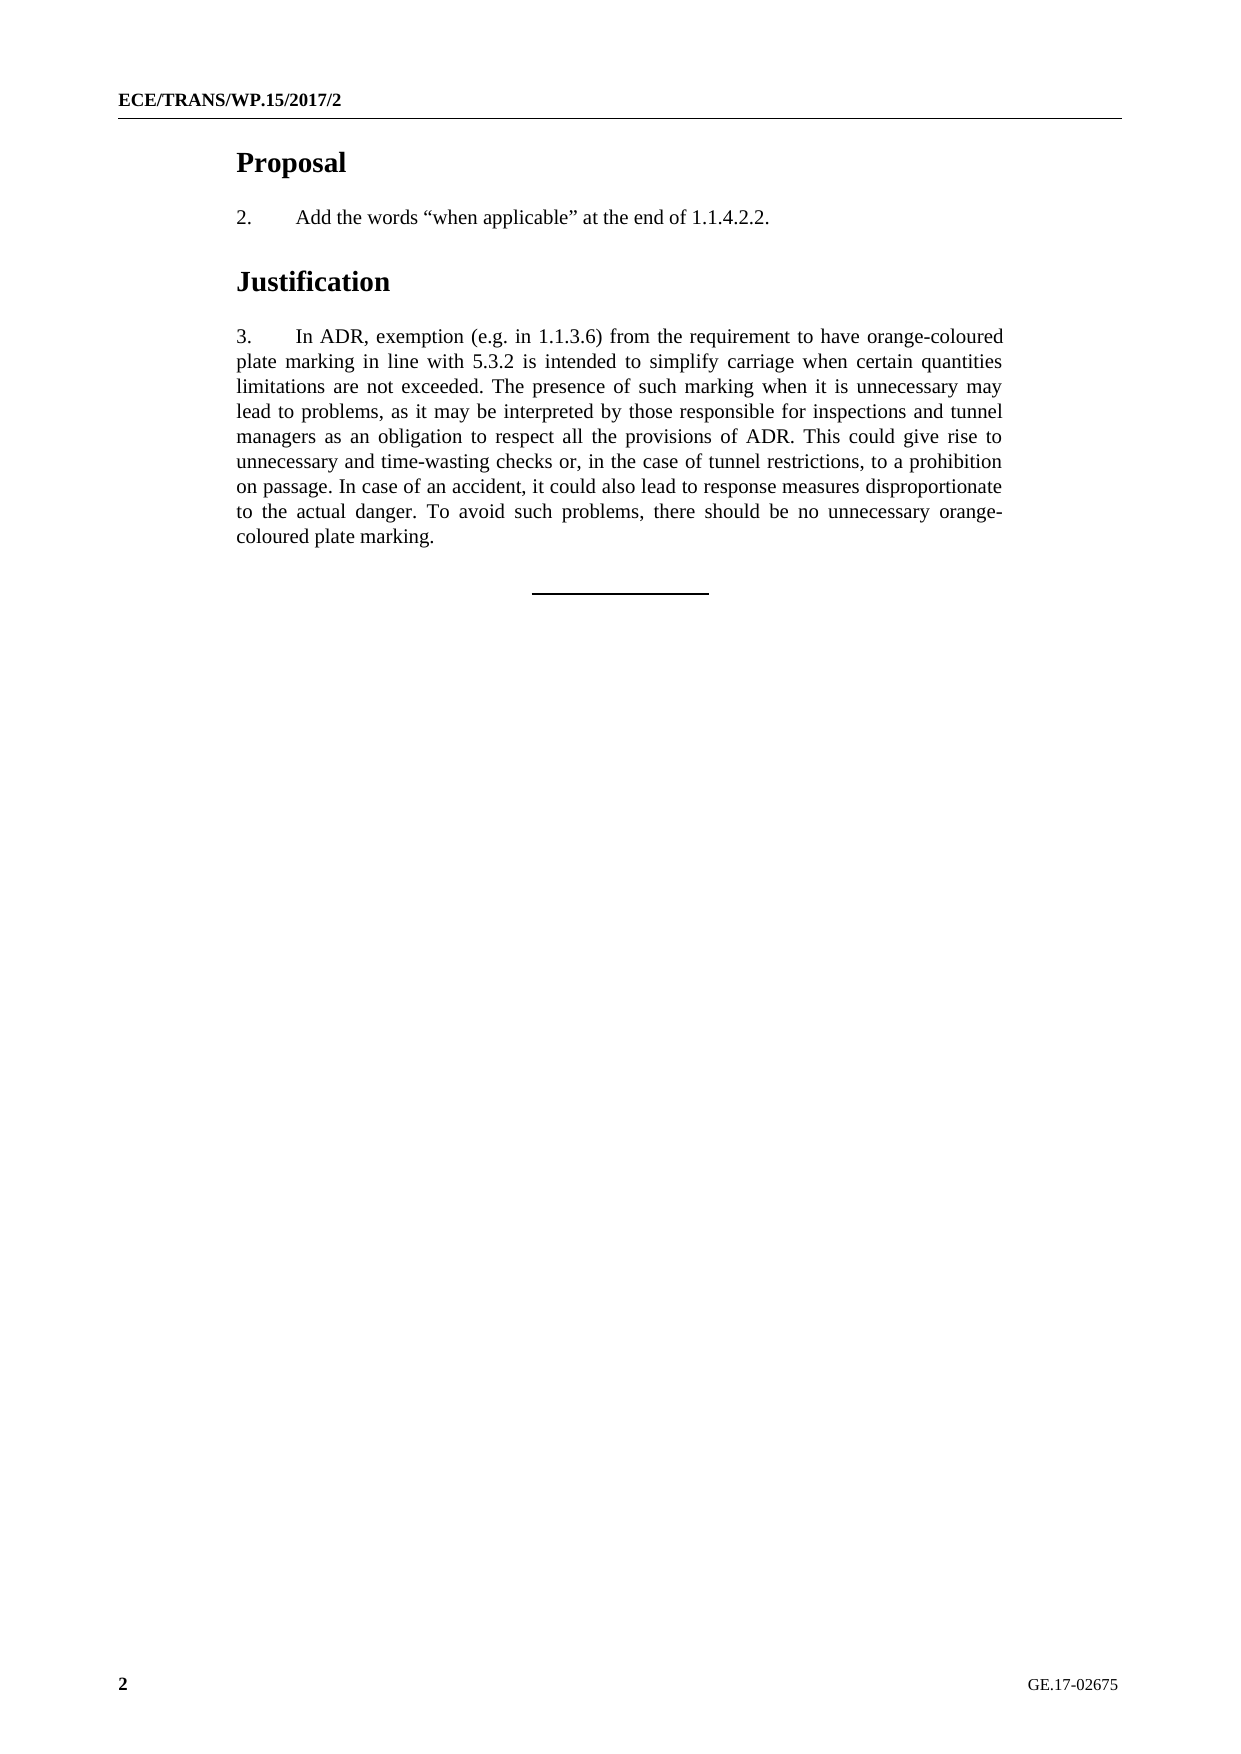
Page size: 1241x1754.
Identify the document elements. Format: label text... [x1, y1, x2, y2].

text 3. In ADR, exemption (e.g. in 1.1.3.6) from the requirement to have orange-coloured plate marking in line with 5.3.2 is intended to simplify carriage when certain quantities limitations are not exceeded. The presence of such marking when it is unnecessary may lead to problems, as it may be interpreted by those responsible for inspections and tunnel managers as an obligation to respect all the provisions of ADR. This could give rise to unnecessary and time-wasting checks or, in the case of tunnel restrictions, to a prohibition on passage. In case of an accident, it could also lead to response measures disproportionate to the actual danger. To avoid such problems, there should be no unnecessary orange-coloured plate marking. [236, 323, 1004, 548]
text Proposal [118, 148, 1004, 179]
text Justification [118, 266, 1004, 298]
text 2. Add the words “when applicable” at the end of 1.1.4.2.2. [236, 204, 1004, 229]
